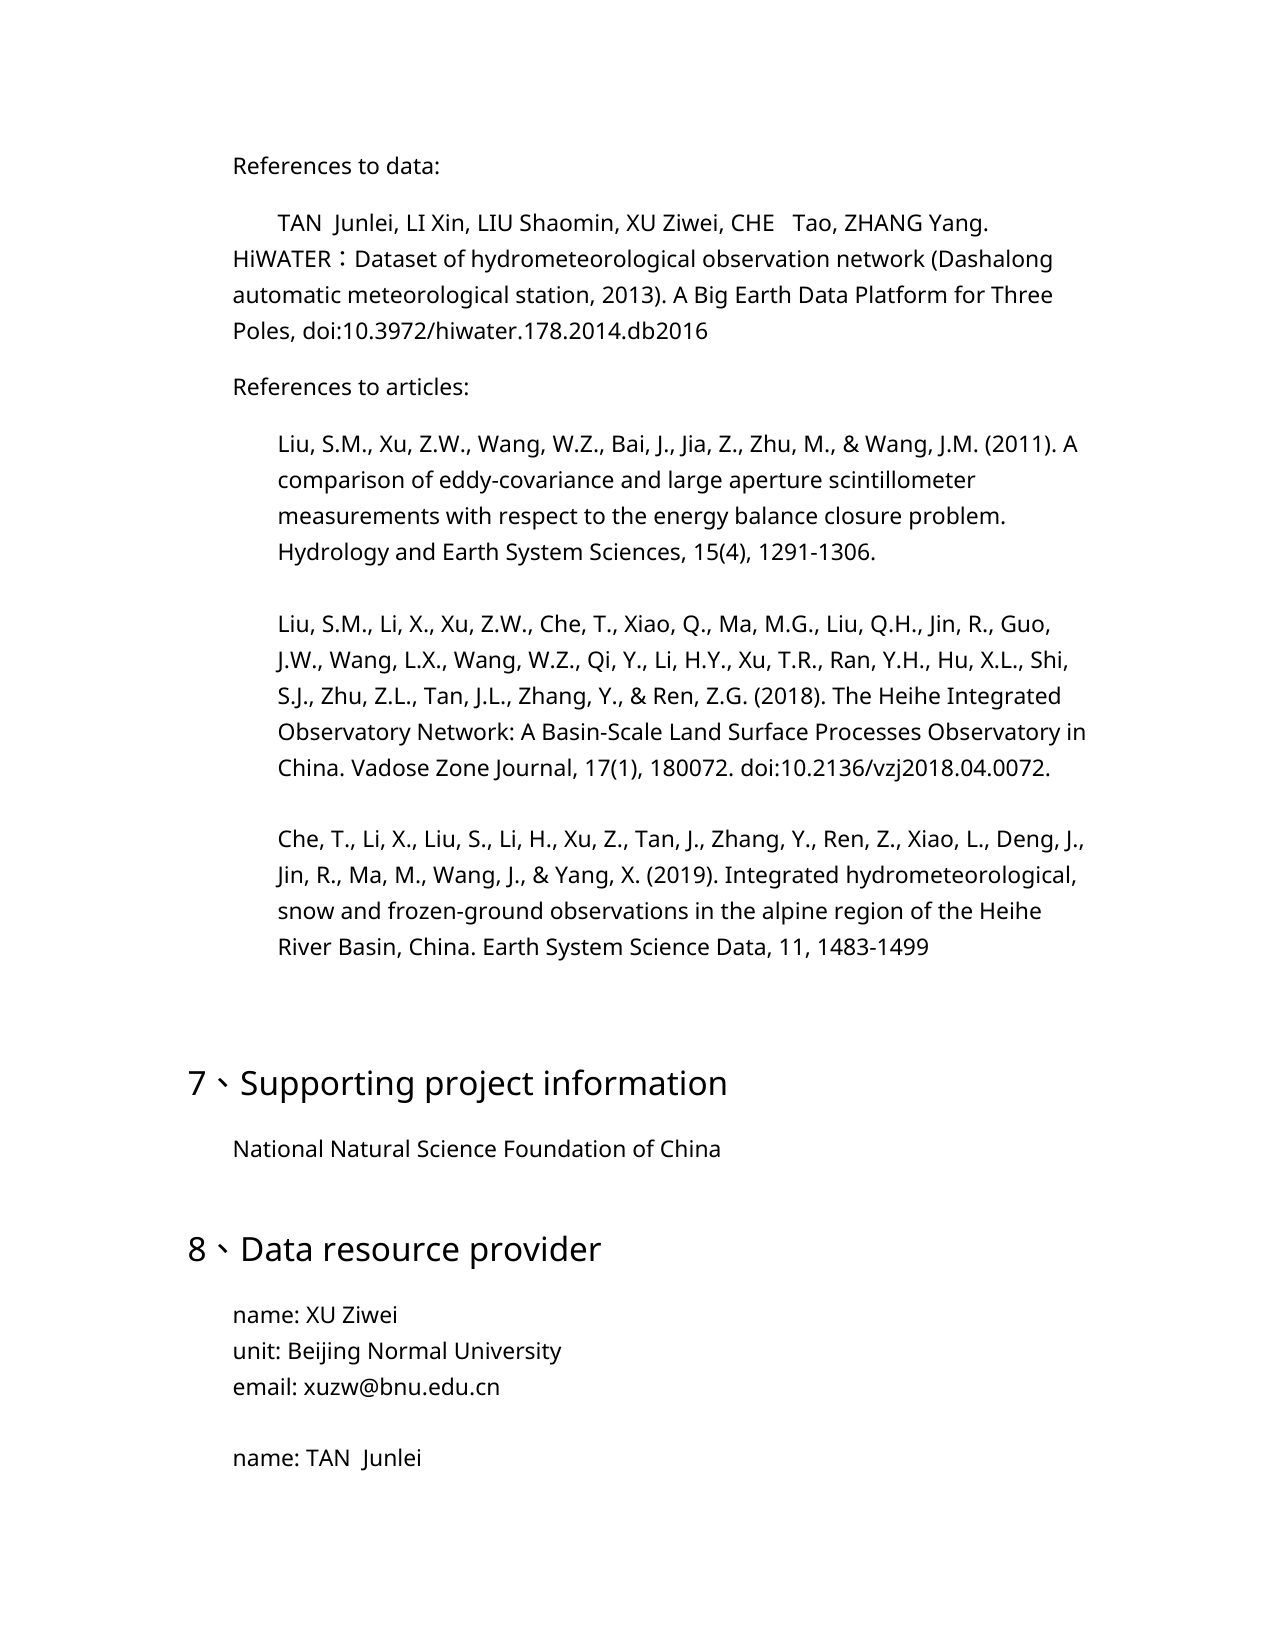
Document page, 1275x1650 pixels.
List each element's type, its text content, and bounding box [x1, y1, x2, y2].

text References to articles: [232, 371, 1087, 403]
text National Natural Science Foundation of China [232, 1133, 1087, 1200]
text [232, 1299, 1087, 1474]
text References to data: [232, 150, 1087, 181]
text TAN Junlei, LI Xin, LIU Shaomin, XU Ziwei, CHE Tao, ZHANG Yang. HiWATER：Dataset of hydrometeorological observation network (Dashalong automatic meteorological station, 2013). A Big Earth Data Platform for Three Poles, doi:10.3972/hiwater.178.2014.db2016 [232, 207, 1087, 346]
text 8、Data resource provider [187, 1226, 1087, 1271]
text Liu, S.M., Xu, Z.W., Wang, W.Z., Bai, J., Jia, Z., Zhu, M., & Wang, J.M. (2011). A comparison of eddy-covariance and large aperture scintillometer measurements with respect to the energy balance closure problem. Hydrology and Earth System Sciences, 15(4), 1291-1306. Liu, S.M., Li, X., Xu, Z.W., Che, T., Xiao, Q., Ma, M.G., Liu, Q.H., Jin, R., Guo, J.W., Wang, L.X., Wang, W.Z., Qi, Y., Li, H.Y., Xu, T.R., Ran, Y.H., Hu, X.L., Shi, S.J., Zhu, Z.L., Tan, J.L., Zhang, Y., & Ren, Z.G. (2018). The Heihe Integrated Observatory Network: A Basin-Scale Land Surface Processes Observatory in China. Vadose Zone Journal, 17(1), 180072. doi:10.2136/vzj2018.04.0072. Che, T., Li, X., Liu, S., Li, H., Xu, Z., Tan, J., Zhang, Y., Ren, Z., Xiao, L., Deng, J., Jin, R., Ma, M., Wang, J., & Yang, X. (2019). Integrated hydrometeorological, snow and frozen-ground observations in the alpine region of the Heihe River Basin, China. Earth System Science Data, 11, 1483-1499 [277, 428, 1087, 1034]
text 7、Supporting project information [187, 1060, 1087, 1105]
